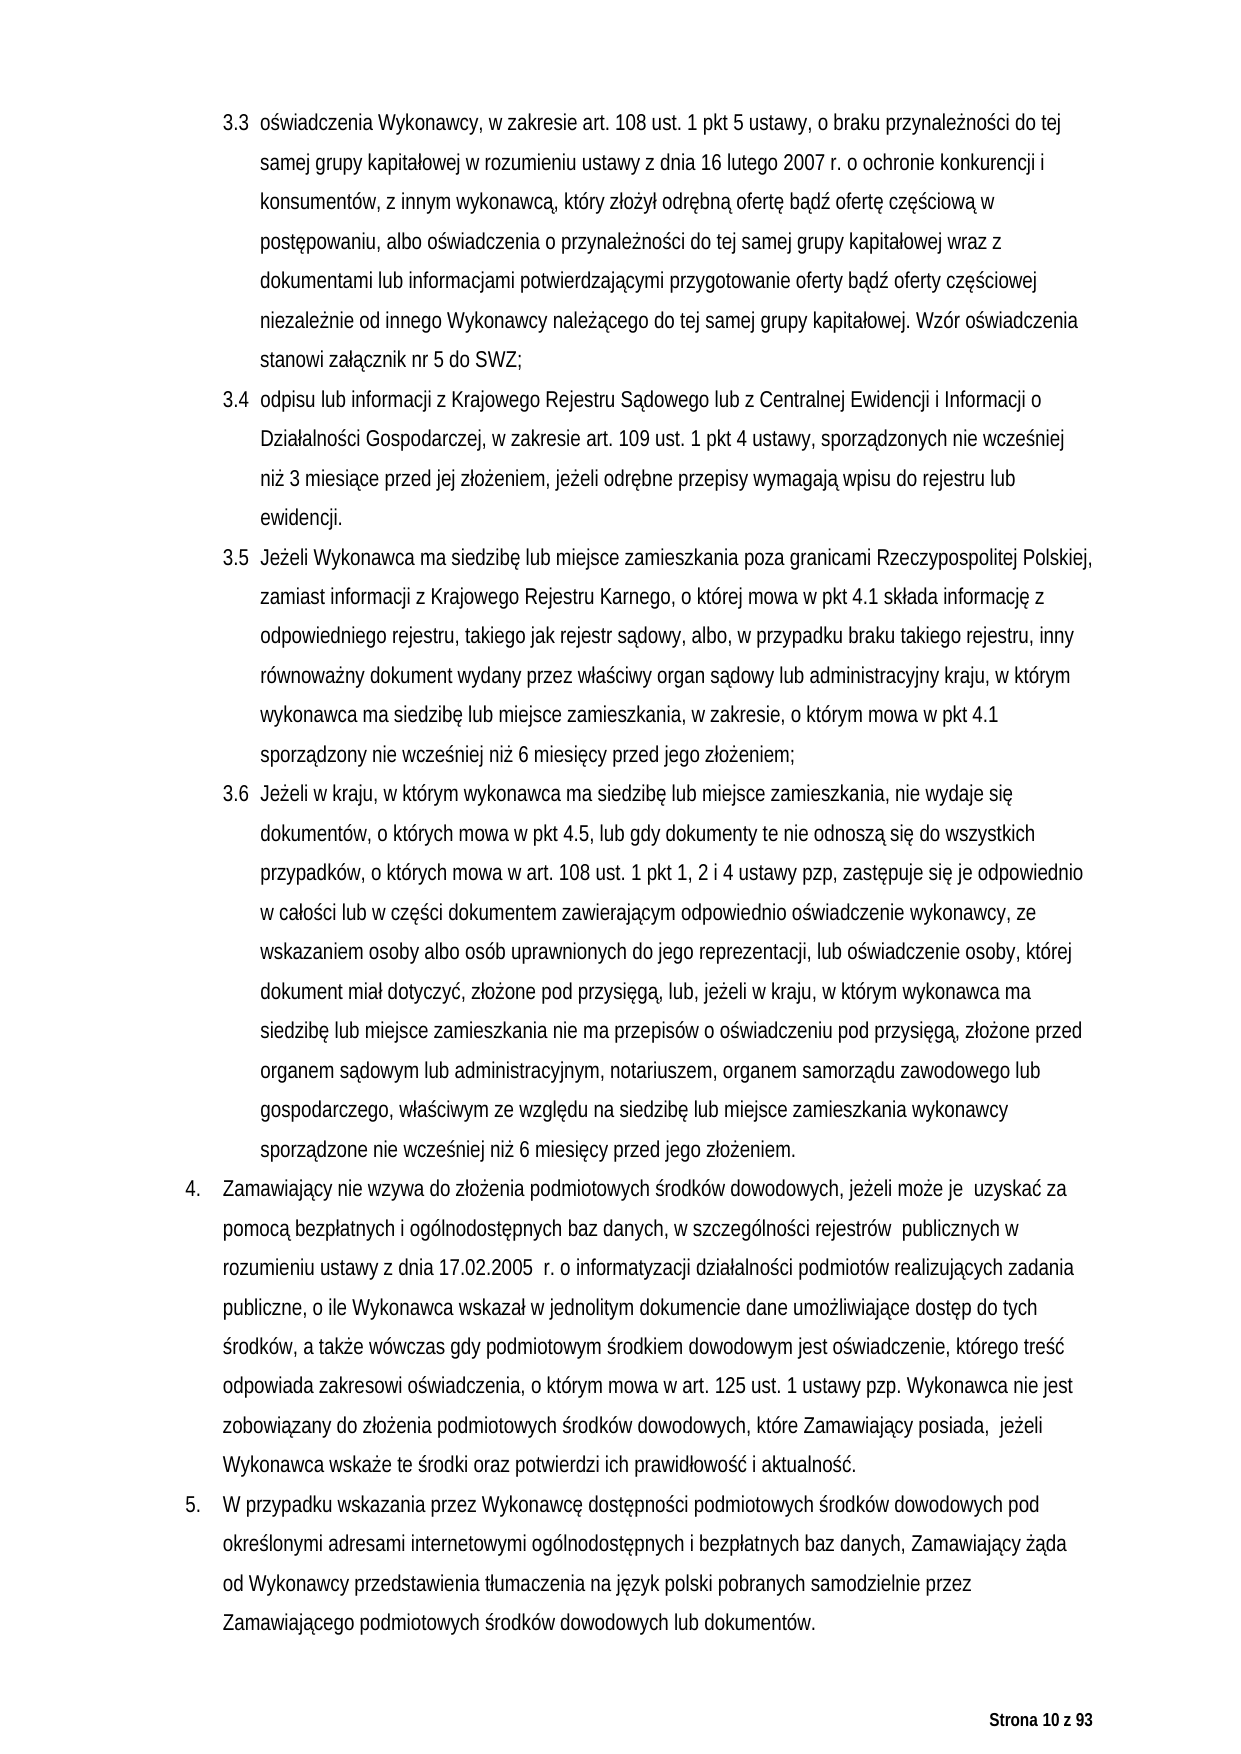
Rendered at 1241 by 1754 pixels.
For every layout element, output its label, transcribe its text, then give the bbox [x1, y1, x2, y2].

list Zamawiający nie wzywa do złożenia podmiotowych środków dowodowych, jeżeli może je uzyskać za pomocą bezpłatnych i ogólnodostępnych baz danych, w szczególności rejestrów publicznych w rozumieniu ustawy z dnia 17.02.2005 r. o informatyzacji działalności podmiotów realizujących zadania publiczne, o ile Wykonawca wskazał w jednolitym dokumencie dane umożliwiające dostęp do tych środków, a także wówczas gdy podmiotowym środkiem dowodowym jest oświadczenie, którego treść odpowiada zakresowi oświadczenia, o którym mowa w art. 125 ust. 1 ustawy pzp. Wykonawca nie jest zobowiązany do złożenia podmiotowych środków dowodowych, które Zamawiający posiada, jeżeli Wykonawca wskaże te środki oraz potwierdzi ich prawidłowość i aktualność. [185, 1175, 1092, 1478]
list odpisu lub informacji z Krajowego Rejestru Sądowego lub z Centralnej Ewidencji i Informacji o Działalności Gospodarczej, w zakresie art. 109 ust. 1 pkt 4 ustawy, sporządzonych nie wcześniej niż 3 miesiące przed jej złożeniem, jeżeli odrębne przepisy wymagają wpisu do rejestru lub ewidencji. [223, 386, 1092, 530]
list Jeżeli Wykonawca ma siedzibę lub miejsce zamieszkania poza granicami Rzeczypospolitej Polskiej, zamiast informacji z Krajowego Rejestru Karnego, o której mowa w pkt 4.1 składa informację z odpowiedniego rejestru, takiego jak rejestr sądowy, albo, w przypadku braku takiego rejestru, inny równoważny dokument wydany przez właściwy organ sądowy lub administracyjny kraju, w którym wykonawca ma siedzibę lub miejsce zamieszkania, w zakresie, o którym mowa w pkt 4.1 sporządzony nie wcześniej niż 6 miesięcy przed jego złożeniem; [223, 543, 1092, 767]
list W przypadku wskazania przez Wykonawcę dostępności podmiotowych środków dowodowych pod określonymi adresami internetowymi ogólnodostępnych i bezpłatnych baz danych, Zamawiający żąda od Wykonawcy przedstawienia tłumaczenia na język polski pobranych samodzielnie przez Zamawiającego podmiotowych środków dowodowych lub dokumentów. [185, 1491, 1092, 1636]
list oświadczenia Wykonawcy, w zakresie art. 108 ust. 1 pkt 5 ustawy, o braku przynależności do tej samej grupy kapitałowej w rozumieniu ustawy z dnia 16 lutego 2007 r. o ochronie konkurencji i konsumentów, z innym wykonawcą, który złożył odrębną ofertę bądź ofertę częściową w postępowaniu, albo oświadczenia o przynależności do tej samej grupy kapitałowej wraz z dokumentami lub informacjami potwierdzającymi przygotowanie oferty bądź oferty częściowej niezależnie od innego Wykonawcy należącego do tej samej grupy kapitałowej. Wzór oświadczenia stanowi załącznik nr 5 do SWZ; [223, 109, 1092, 372]
list Jeżeli w kraju, w którym wykonawca ma siedzibę lub miejsce zamieszkania, nie wydaje się dokumentów, o których mowa w pkt 4.5, lub gdy dokumenty te nie odnoszą się do wszystkich przypadków, o których mowa w art. 108 ust. 1 pkt 1, 2 i 4 ustawy pzp, zastępuje się je odpowiednio w całości lub w części dokumentem zawierającym odpowiednio oświadczenie wykonawcy, ze wskazaniem osoby albo osób uprawnionych do jego reprezentacji, lub oświadczenie osoby, której dokument miał dotyczyć, złożone pod przysięgą, lub, jeżeli w kraju, w którym wykonawca ma siedzibę lub miejsce zamieszkania nie ma przepisów o oświadczeniu pod przysięgą, złożone przed organem sądowym lub administracyjnym, notariuszem, organem samorządu zawodowego lub gospodarczego, właściwym ze względu na siedzibę lub miejsce zamieszkania wykonawcy sporządzone nie wcześniej niż 6 miesięcy przed jego złożeniem. [223, 780, 1092, 1162]
